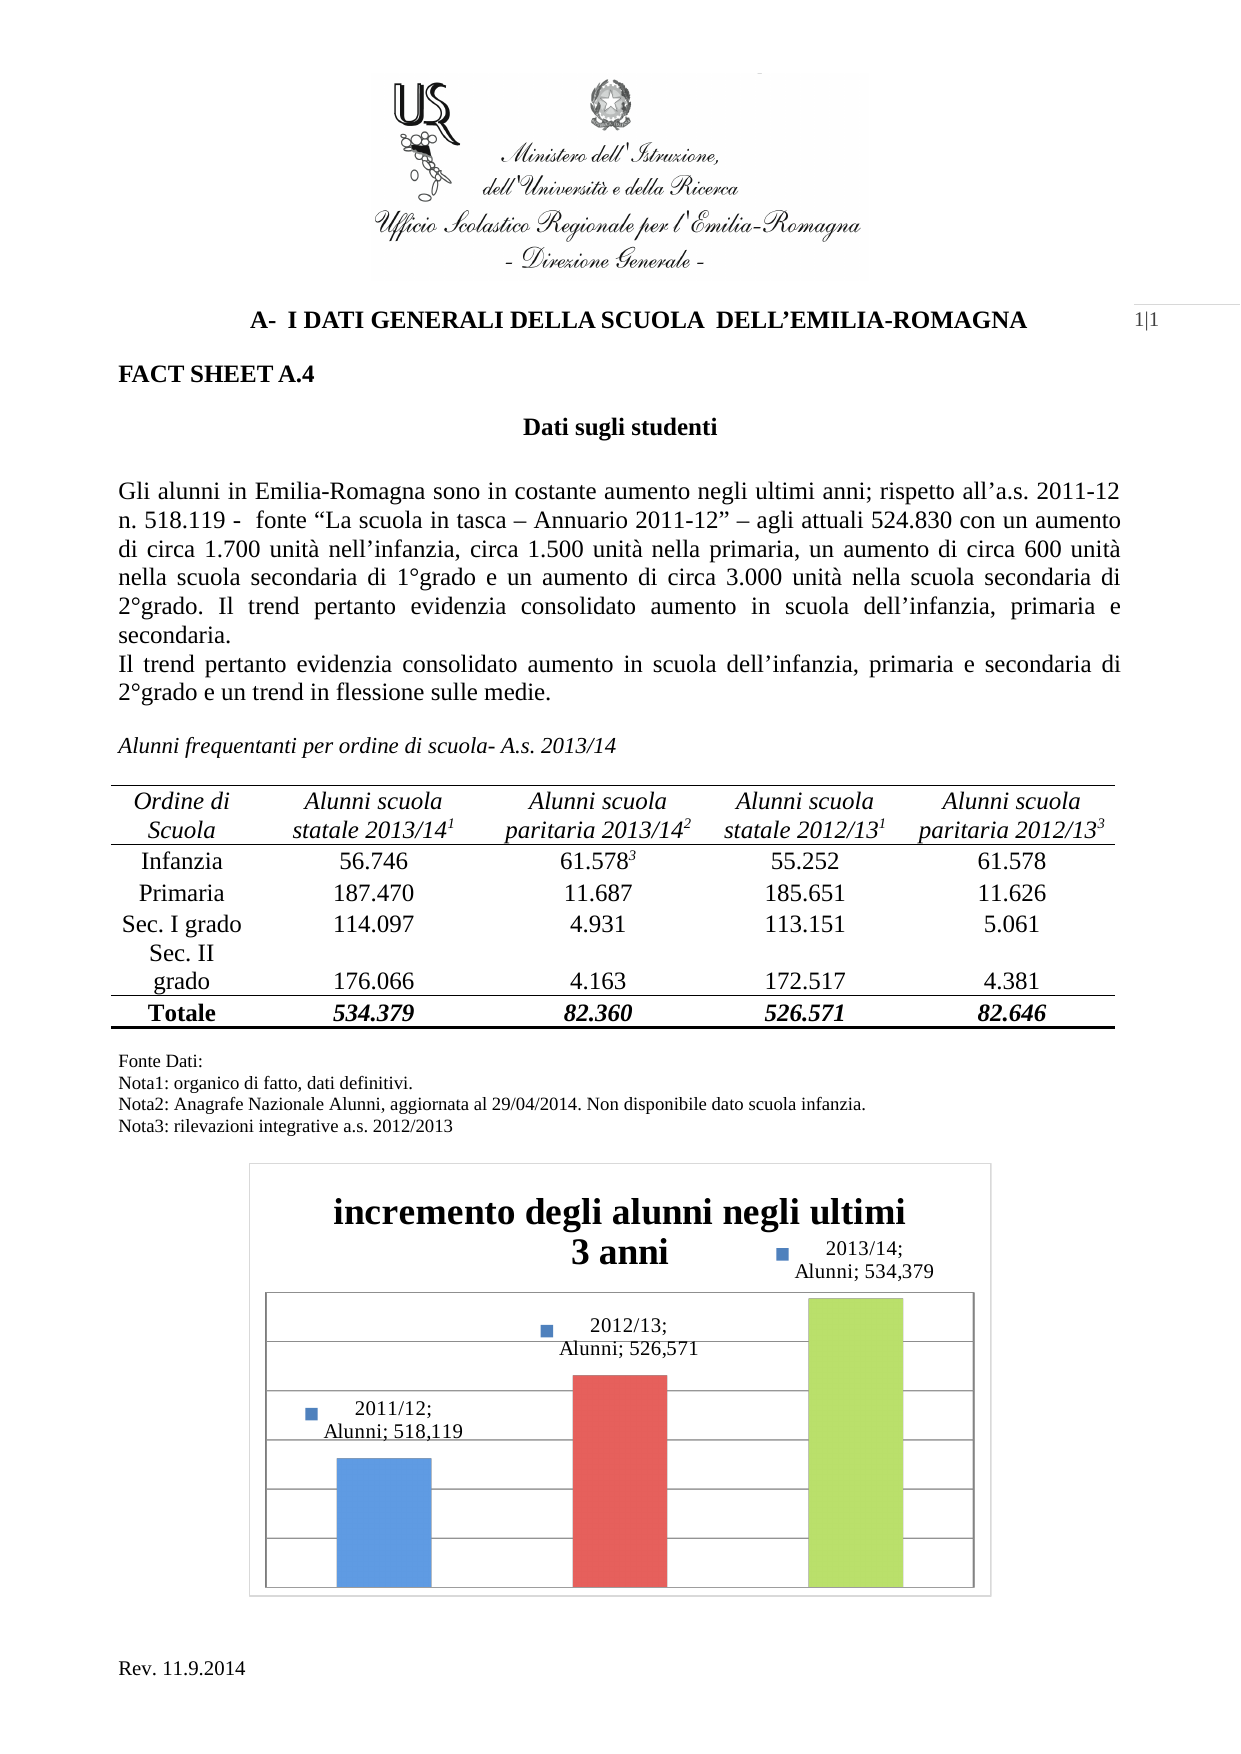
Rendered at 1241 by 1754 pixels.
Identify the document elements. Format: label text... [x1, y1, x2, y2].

table_cell 176.066 [253, 938, 494, 995]
table_cell Totale [111, 996, 252, 1026]
table_header Alunni scuola paritaria 2012/133 [908, 786, 1115, 844]
table_cell 11.687 [494, 875, 701, 906]
table_cell 185.651 [701, 875, 908, 906]
table_cell 82.646 [908, 996, 1115, 1026]
text Fonte Dati: [118, 1050, 1122, 1072]
table_cell 4.381 [908, 938, 1115, 995]
table_cell 61.578 [908, 845, 1115, 875]
table_cell 4.163 [494, 938, 701, 995]
text Nota2: Anagrafe Nazionale Alunni, aggiornata al 29/04/2014. Non disponibile dato scuola infanzia. [118, 1093, 1122, 1115]
subtitle Dati sugli studenti [118, 412, 1122, 441]
table_header Alunni scuola statale 2012/131 [701, 786, 908, 844]
table_cell 187.470 [253, 875, 494, 906]
table_cell 61.5783 [494, 845, 701, 875]
table_cell 526.571 [701, 996, 908, 1026]
text Nota3: rilevazioni integrative a.s. 2012/2013 [118, 1115, 1122, 1136]
text Nota1: organico di fatto, dati definitivi. [118, 1072, 1122, 1093]
table_cell 5.061 [908, 906, 1115, 938]
table_cell Sec. I grado [111, 906, 252, 938]
table_cell 114.097 [253, 906, 494, 938]
table_cell 82.360 [494, 996, 701, 1026]
table_cell Sec. II grado [111, 938, 252, 995]
table_cell 55.252 [701, 845, 908, 875]
table_header Alunni scuola paritaria 2013/142 [494, 786, 701, 844]
table_cell 172.517 [701, 938, 908, 995]
table_cell Infanzia [111, 845, 252, 875]
table_cell 11.626 [908, 875, 1115, 906]
table_cell 534.379 [253, 996, 494, 1026]
text Il trend pertanto evidenzia consolidato aumento in scuola dell’infanzia, primaria e secondaria di 2°grado e un trend in flessione sulle medie. [118, 649, 1122, 706]
subtitle I DATI GENERALI DELLA SCUOLA DELL’EMILIA-ROMAGNA [156, 305, 1122, 334]
subtitle FACT SHEET A.4 [118, 359, 1122, 387]
table_cell Primaria [111, 875, 252, 906]
table_header Alunni scuola statale 2013/141 [253, 786, 494, 844]
text Alunni frequentanti per ordine di scuola- A.s. 2013/14 [118, 733, 1122, 759]
table_cell 56.746 [253, 845, 494, 875]
table_cell 113.151 [701, 906, 908, 938]
table_cell 4.931 [494, 906, 701, 938]
text Gli alunni in Emilia-Romagna sono in costante aumento negli ultimi anni; rispetto all’a.s. 2011-12 n. 518.119 - fonte “La scuola in tasca – Annuario 2011- – agli attuali 524.830 con un aumento di circa 1.700 unità nell’infanzia, circa 1.500 unità nella primaria, un aumento di circa 600 unità nella scuola secondaria di 1°grado e un aumento di circa 3.000 unità nella scuola secondaria di 2°grado. Il trend pertanto evidenzia consolidato aumento in scuola dell’infanzia, primaria e secondaria. [118, 476, 1122, 649]
picture [371, 73, 870, 281]
table_header Ordine di Scuola [111, 786, 252, 844]
